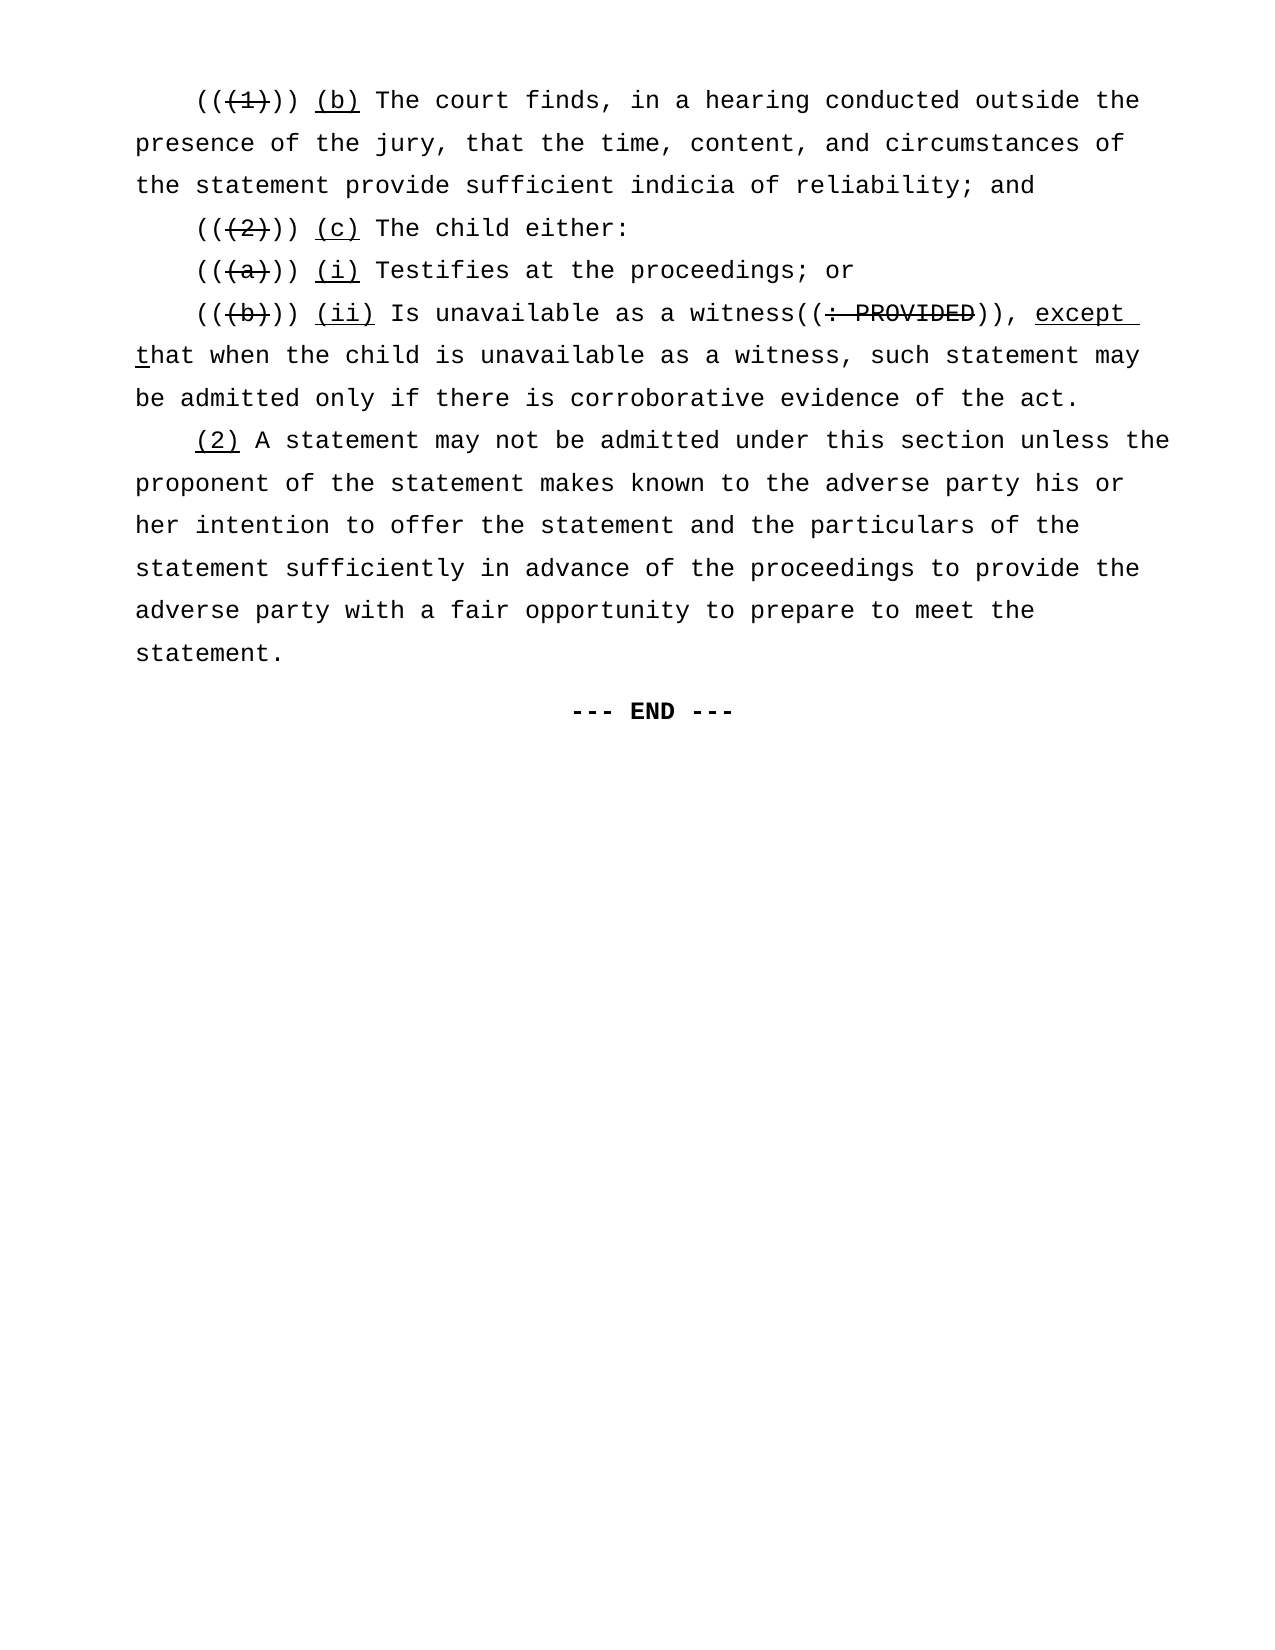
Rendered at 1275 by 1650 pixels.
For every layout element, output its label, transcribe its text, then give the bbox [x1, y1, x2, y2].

text (((b))) (ii) Is unavailable as a witness((: PROVIDED)), except that when the child is unavailable as a witness, such statement may be admitted only if there is corroborative evidence of the act. [135, 287, 1170, 415]
text (2) A statement may not be admitted under this section unless the proponent of the statement makes known to the adverse party his or her intention to offer the statement and the particulars of the statement sufficiently in advance of the proceedings to provide the adverse party with a fair opportunity to prepare to meet the statement. [135, 415, 1170, 670]
text --- END --- [135, 698, 1170, 727]
text (((a))) (i) Testifies at the proceedings; or [135, 245, 1170, 287]
text (((1))) (b) The court finds, in a hearing conducted outside the presence of the jury, that the time, content, and circumstances of the statement provide sufficient indicia of reliability; and [135, 75, 1170, 202]
text (((2))) (c) The child either: [135, 202, 1170, 245]
